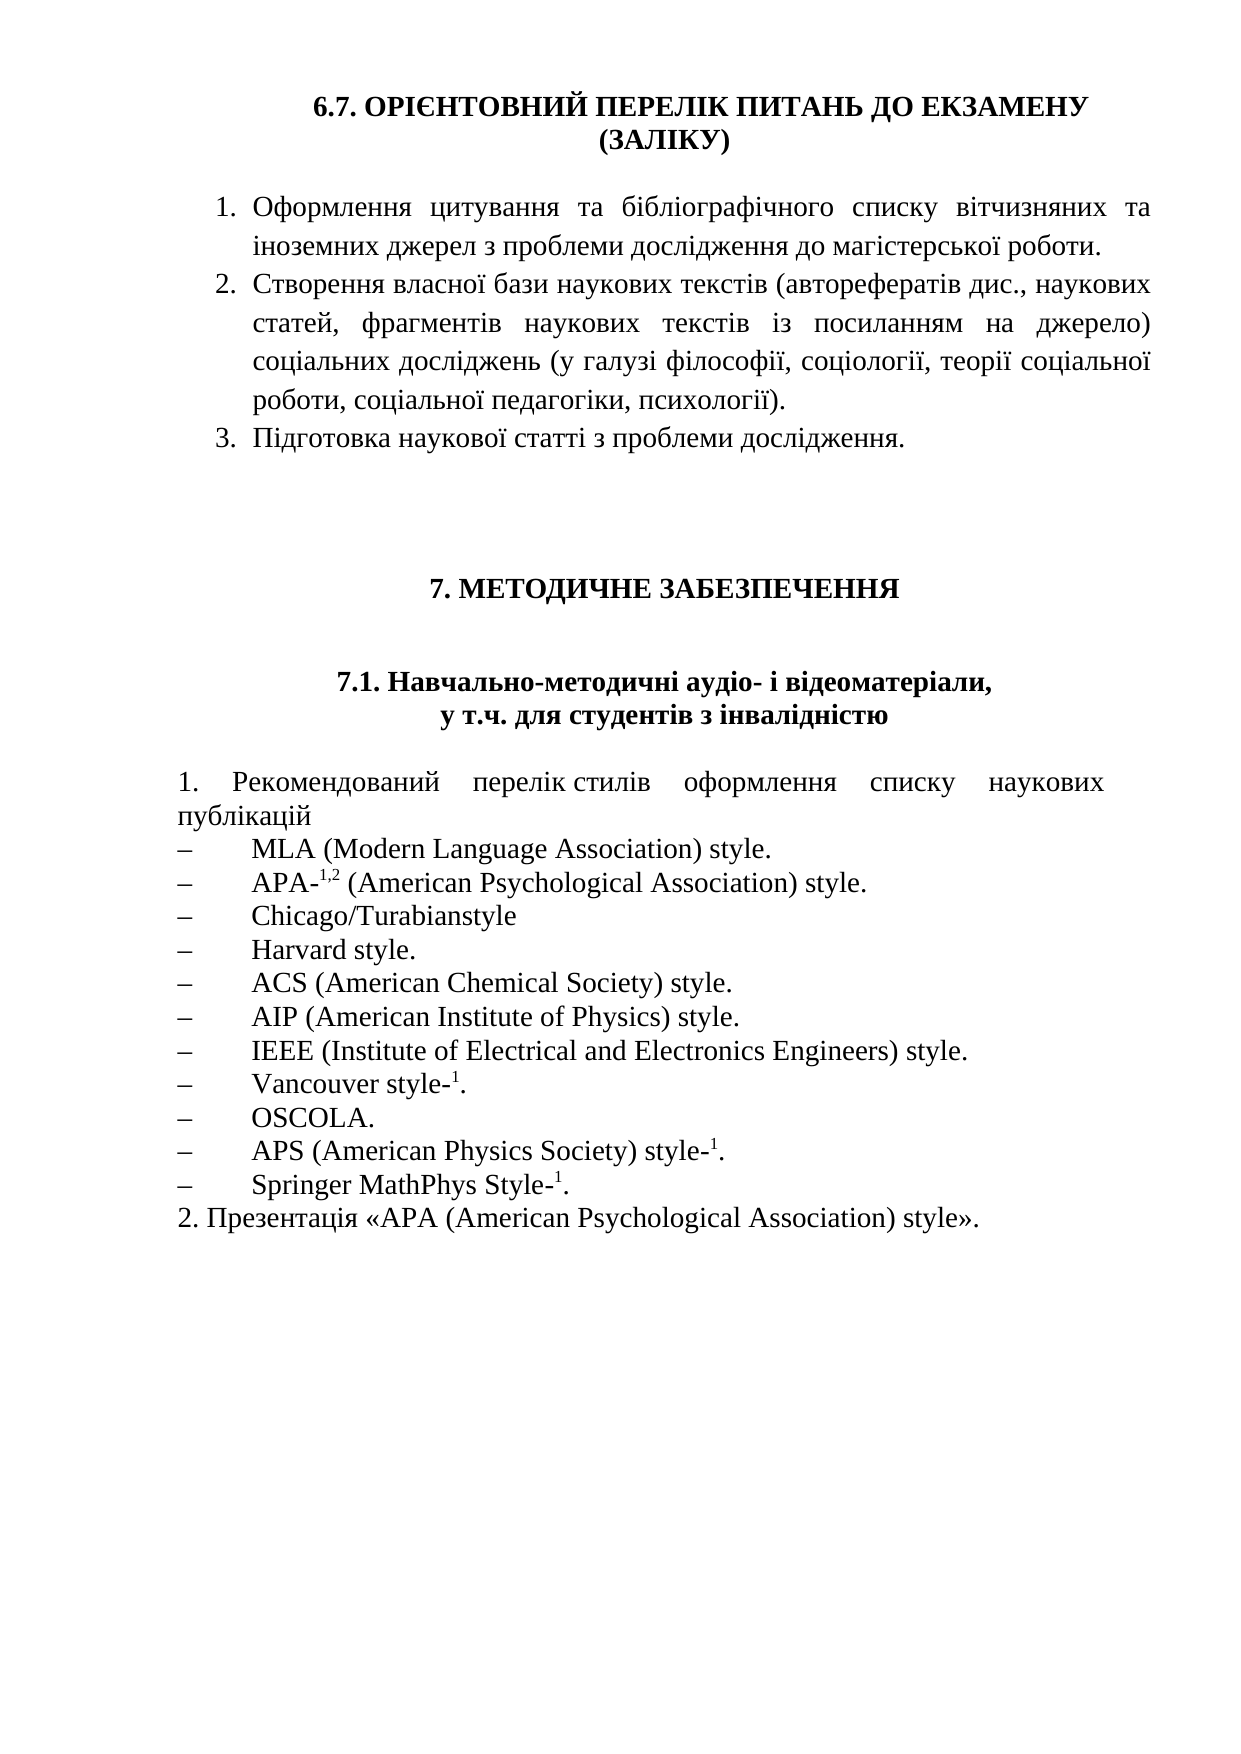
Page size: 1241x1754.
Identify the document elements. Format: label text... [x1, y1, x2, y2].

list Підготовка наукової статті з проблеми дослідження. [215, 421, 1152, 454]
list IEEE (Institute of Electrical and Electronics Engineers) style. [177, 1033, 1152, 1066]
list ACS (American Chemical Society) style. [177, 966, 1152, 999]
text 2. Презентація «APA (American Psychological Association) style». [177, 1200, 1152, 1234]
list APS (American Physics Society) style-1. [177, 1133, 1152, 1167]
text 6.7. ОРІЄНТОВНИЙ ПЕРЕЛІК ПИТАНЬ ДО ЕКЗАМЕНУ (ЗАЛІКУ) [177, 89, 1152, 156]
list Оформлення цитування та бібліографічного списку вітчизняних та іноземних джерел з проблеми дослідження до магістерської роботи. [215, 189, 1152, 261]
list Створення власної бази наукових текстів (авторефератів дис., наукових статей, фрагментів наукових текстів із посиланням на джерело) соціальних досліджень (у галузі філософії, соціології, теорії соціальної роботи, соціальної педагогіки, психології). [215, 266, 1152, 416]
list APA-1,2 (American Psychological Association) style. [177, 865, 1152, 898]
list MLA (Modern Language Association) style. [177, 831, 1152, 865]
list Vancouver style-1. [177, 1066, 1152, 1100]
list Harvard style. [177, 932, 1152, 966]
list OSCOLA. [177, 1100, 1152, 1133]
text 7. МЕТОДИЧНЕ ЗАБЕЗПЕЧЕННЯ [177, 572, 1152, 605]
text 1. Рекомендований перелік стилів оформлення списку наукових публікацій [177, 764, 1105, 831]
list Chicago/Turabianstyle [177, 898, 1152, 932]
text у т.ч. для студентів з інвалідністю [177, 697, 1152, 731]
text 7.1. Навчально-методичні аудіо- і відеоматеріали, [177, 664, 1152, 697]
list Springer MathPhys Style-1. [177, 1167, 1152, 1200]
list AIP (American Institute of Physics) style. [177, 999, 1152, 1033]
